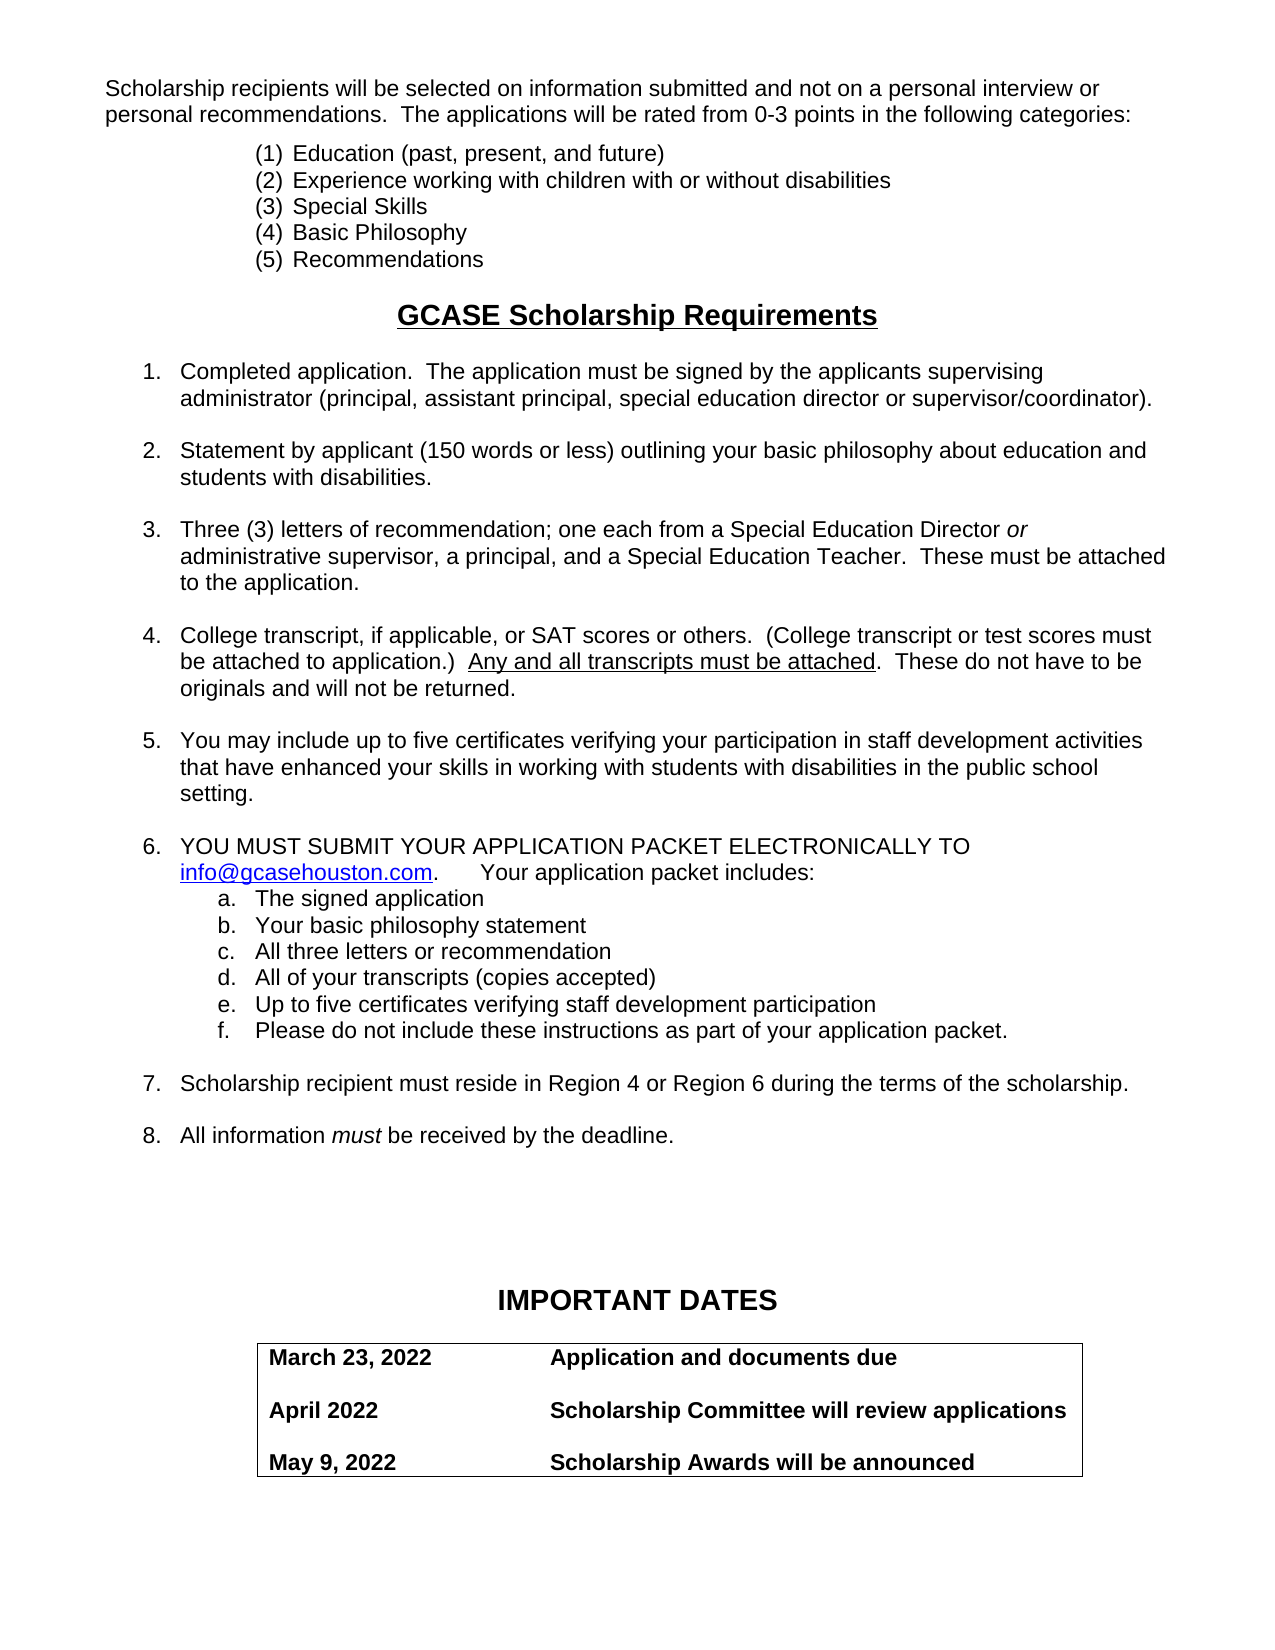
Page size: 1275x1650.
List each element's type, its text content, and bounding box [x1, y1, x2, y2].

list Your basic philosophy statement [217, 912, 1170, 938]
table_header Application and documents due [539, 1344, 1082, 1397]
list All three letters or recommendation [217, 938, 1170, 964]
text GCASE Scholarship Requirements [105, 298, 1170, 332]
list Recommendations [255, 246, 1170, 272]
table_header March 23, 2022 [258, 1344, 538, 1397]
table_cell April 2022 [258, 1397, 538, 1449]
table_cell Scholarship Awards will be announced [539, 1449, 1082, 1476]
text IMPORTANT DATES [105, 1283, 1170, 1317]
list College transcript, if applicable, or SAT scores or others. (College transcript or test scores must be attached to application.) Any and all transcripts must be attached. These do not have to be originals and will not be returned. [142, 622, 1170, 701]
text Scholarship recipients will be selected on information submitted and not on a personal interview or personal recommendations. The applications will be rated from 0-3 points in the following categories: [105, 75, 1170, 128]
list Up to five certificates verifying staff development participation [217, 991, 1170, 1017]
list Completed application. The application must be signed by the applicants supervising administrator (principal, assistant principal, special education director or supervisor/coordinator). [142, 358, 1170, 411]
list Education (past, present, and future) [255, 140, 1170, 167]
list Special Skills [255, 193, 1170, 219]
list All of your transcripts (copies accepted) [217, 964, 1170, 991]
list Statement by applicant (150 words or less) outlining your basic philosophy about education and students with disabilities. [142, 437, 1170, 490]
list Basic Philosophy [255, 219, 1170, 246]
list Experience working with children with or without disabilities [255, 167, 1170, 193]
list You may include up to five certificates verifying your participation in staff development activities that have enhanced your skills in working with students with disabilities in the public school setting. [142, 727, 1170, 806]
list Scholarship recipient must reside in Region 4 or Region 6 during the terms of the scholarship. [142, 1070, 1170, 1096]
table_cell May 9, 2022 [258, 1449, 538, 1476]
list Three (3) letters of recommendation; one each from a Special Education Director or administrative supervisor, a principal, and a Special Education Teacher. These must be attached to the application. [142, 516, 1170, 595]
list The signed application [217, 885, 1170, 912]
list YOU MUST SUBMIT YOUR APPLICATION PACKET ELECTRONICALLY TO info@gcasehouston.com. Your application packet includes: [142, 833, 1170, 885]
list All information must be received by the deadline. [142, 1122, 1170, 1149]
table_cell Scholarship Committee will review applications [539, 1397, 1082, 1449]
list Please do not include these instructions as part of your application packet. [217, 1017, 1170, 1043]
